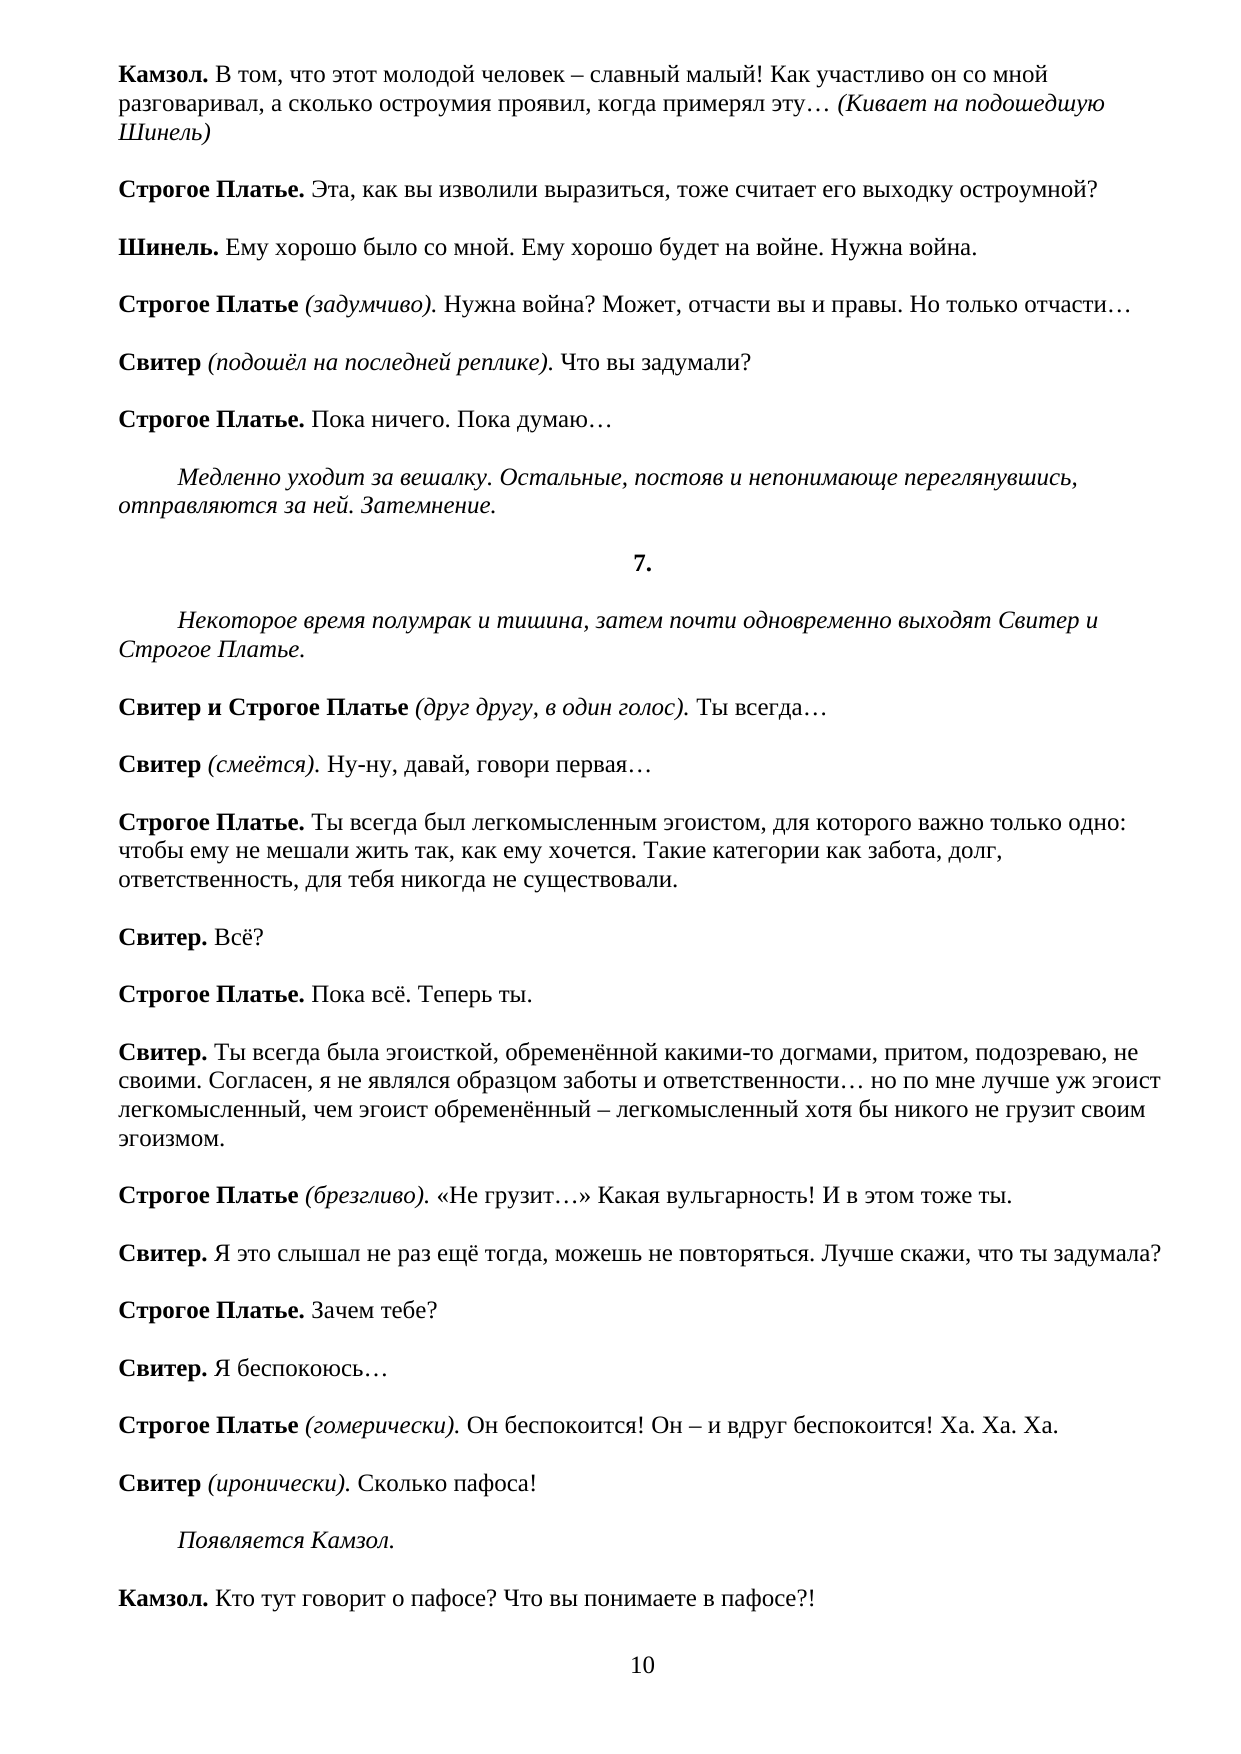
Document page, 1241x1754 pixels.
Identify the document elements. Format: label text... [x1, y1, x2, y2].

text Строгое Платье. Зачем тебе? [118, 1295, 1167, 1324]
text Свитер. Я это слышал не раз ещё тогда, можешь не повторяться. Лучше скажи, что ты задумала? [118, 1238, 1167, 1267]
text Появляется Камзол. [118, 1525, 1167, 1554]
text Свитер. Я беспокоюсь… [118, 1353, 1167, 1382]
text Шинель. Ему хорошо было со мной. Ему хорошо будет на войне. Нужна война. [118, 232, 1167, 260]
text Камзол. Кто тут говорит о пафосе? Что вы понимаете в пафосе?! [118, 1583, 1167, 1612]
text Свитер. Всё? [118, 922, 1167, 950]
text Медленно уходит за вешалку. Остальные, постояв и непонимающе переглянувшись, отправляются за ней. Затемнение. [118, 462, 1167, 519]
text Камзол. В том, что этот молодой человек – славный малый! Как участливо он со мной разговаривал, а сколько остроумия проявил, когда примерял эту… (Кивает на подошедшую Шинель) [118, 59, 1167, 145]
text Строгое Платье (задумчиво). Нужна война? Может, отчасти вы и правы. Но только отчасти… [118, 289, 1167, 318]
text Свитер (смеётся). Ну-ну, давай, говори первая… [118, 749, 1167, 778]
text Свитер. Ты всегда была эгоисткой, обременённой какими-то догмами, притом, подозреваю, не своими. Согласен, я не являлся образцом заботы и ответственности… но по мне лучше уж эгоист легкомысленный, чем эгоист обременённый – легкомысленный хотя бы никого не грузит своим эгоизмом. [118, 1037, 1167, 1152]
text Строгое Платье. Пока ничего. Пока думаю… [118, 404, 1167, 433]
text Некоторое время полумрак и тишина, затем почти одновременно выходят Свитер и Строгое Платье. [118, 605, 1167, 663]
text Строгое Платье (брезгливо). «Не грузит…» Какая вульгарность! И в этом тоже ты. [118, 1180, 1167, 1209]
text Строгое Платье. Эта, как вы изволили выразиться, тоже считает его выходку остроумной? [118, 174, 1167, 203]
text Строгое Платье. Пока всё. Теперь ты. [118, 979, 1167, 1008]
text Свитер и Строгое Платье (друг другу, в один голос). Ты всегда… [118, 692, 1167, 720]
text 7. [118, 548, 1167, 577]
text Строгое Платье. Ты всегда был легкомысленным эгоистом, для которого важно только одно: чтобы ему не мешали жить так, как ему хочется. Такие категории как забота, долг, ответственность, для тебя никогда не существовали. [118, 807, 1167, 893]
text Строгое Платье (гомерически). Он беспокоится! Он – и вдруг беспокоится! Ха. Ха. Ха. [118, 1410, 1167, 1439]
text Свитер (иронически). Сколько пафоса! [118, 1468, 1167, 1497]
text Свитер (подошёл на последней реплике). Что вы задумали? [118, 347, 1167, 375]
